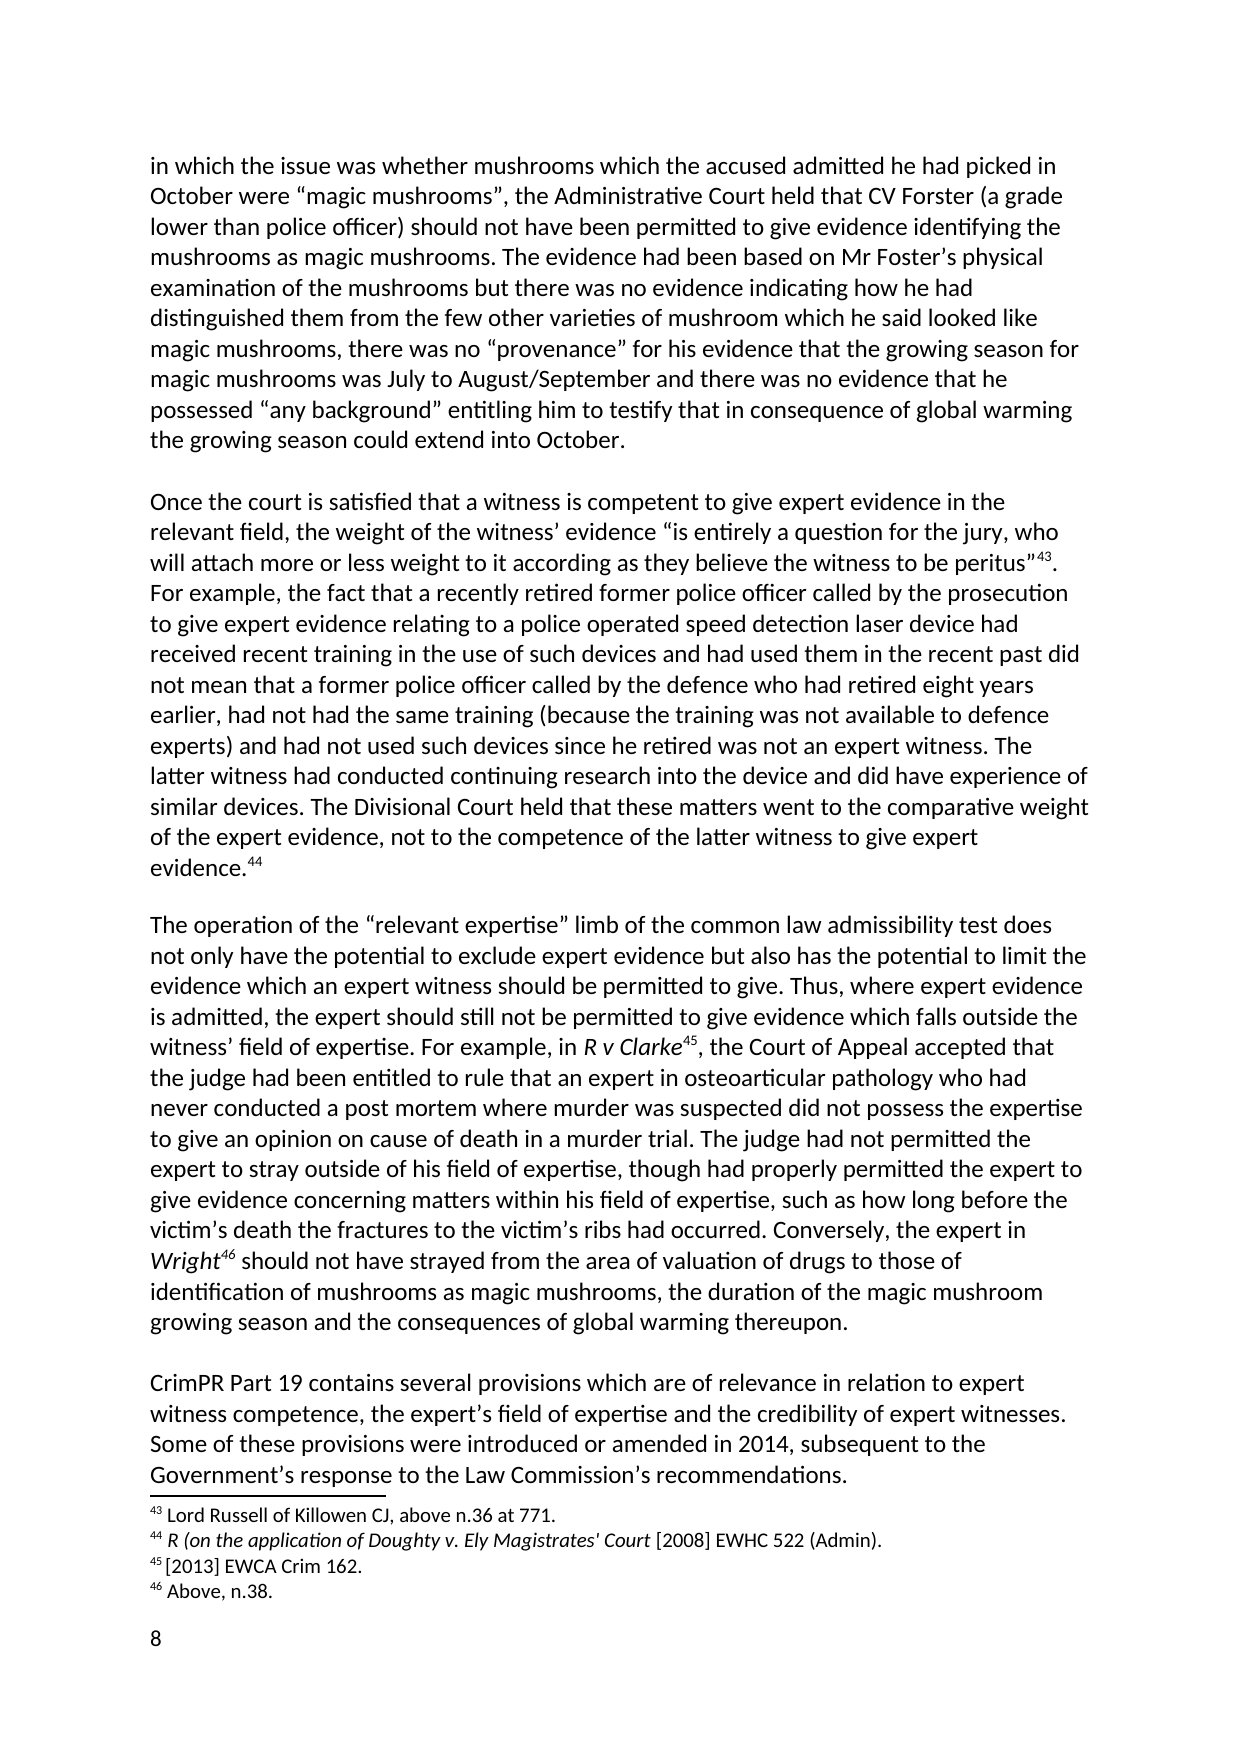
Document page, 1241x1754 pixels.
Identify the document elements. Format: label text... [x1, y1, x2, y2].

text Once the court is satisfied that a witness is competent to give expert evidence in the relevant field, the weight of the witness’ evidence “is entirely a question for the jury, who will attach more or less weight to it according as they believe the witness to be peritus”. For example, the fact that a recently retired former police officer called by the prosecution to give expert evidence relating to a police operated speed detection laser device had received recent training in the use of such devices and had used them in the recent past did not mean that a former police officer called by the defence who had retired eight years earlier, had not had the same training (because the training was not available to defence experts) and had not used such devices since he retired was not an expert witness. The latter witness had conducted continuing research into the device and did have experience of similar devices. The Divisional Court held that these matters went to the comparative weight of the expert evidence, not to the competence of the latter witness to give expert evidence. [150, 486, 1090, 882]
text The operation of the “relevant expertise” limb of the common law admissibility test does not only have the potential to exclude expert evidence but also has the potential to limit the evidence which an expert witness should be permitted to give. Thus, where expert evidence is admitted, the expert should still not be permitted to give evidence which falls outside the witness’ field of expertise. For example, in R v Clarke, the Court of Appeal accepted that the judge had been entitled to rule that an expert in osteoarticular pathology who had never conducted a post mortem where murder was suspected did not possess the expertise to give an opinion on cause of death in a murder trial. The judge had not permitted the expert to stray outside of his field of expertise, though had properly permitted the expert to give evidence concerning matters within his field of expertise, such as how long before the victim’s death the fractures to the victim’s ribs had occurred. Conversely, the expert in Wright should not have strayed from the area of valuation of drugs to those of identification of mushrooms as magic mushrooms, the duration of the magic mushroom growing season and the consequences of global warming thereupon. [150, 909, 1090, 1337]
text CrimPR Part 19 contains several provisions which are of relevance in relation to expert witness competence, the expert’s field of expertise and the credibility of expert witnesses. Some of these provisions were introduced or amended in 2014, subsequent to the Government’s response to the Law Commission’s recommendations. [150, 1367, 1090, 1489]
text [150, 150, 1090, 455]
